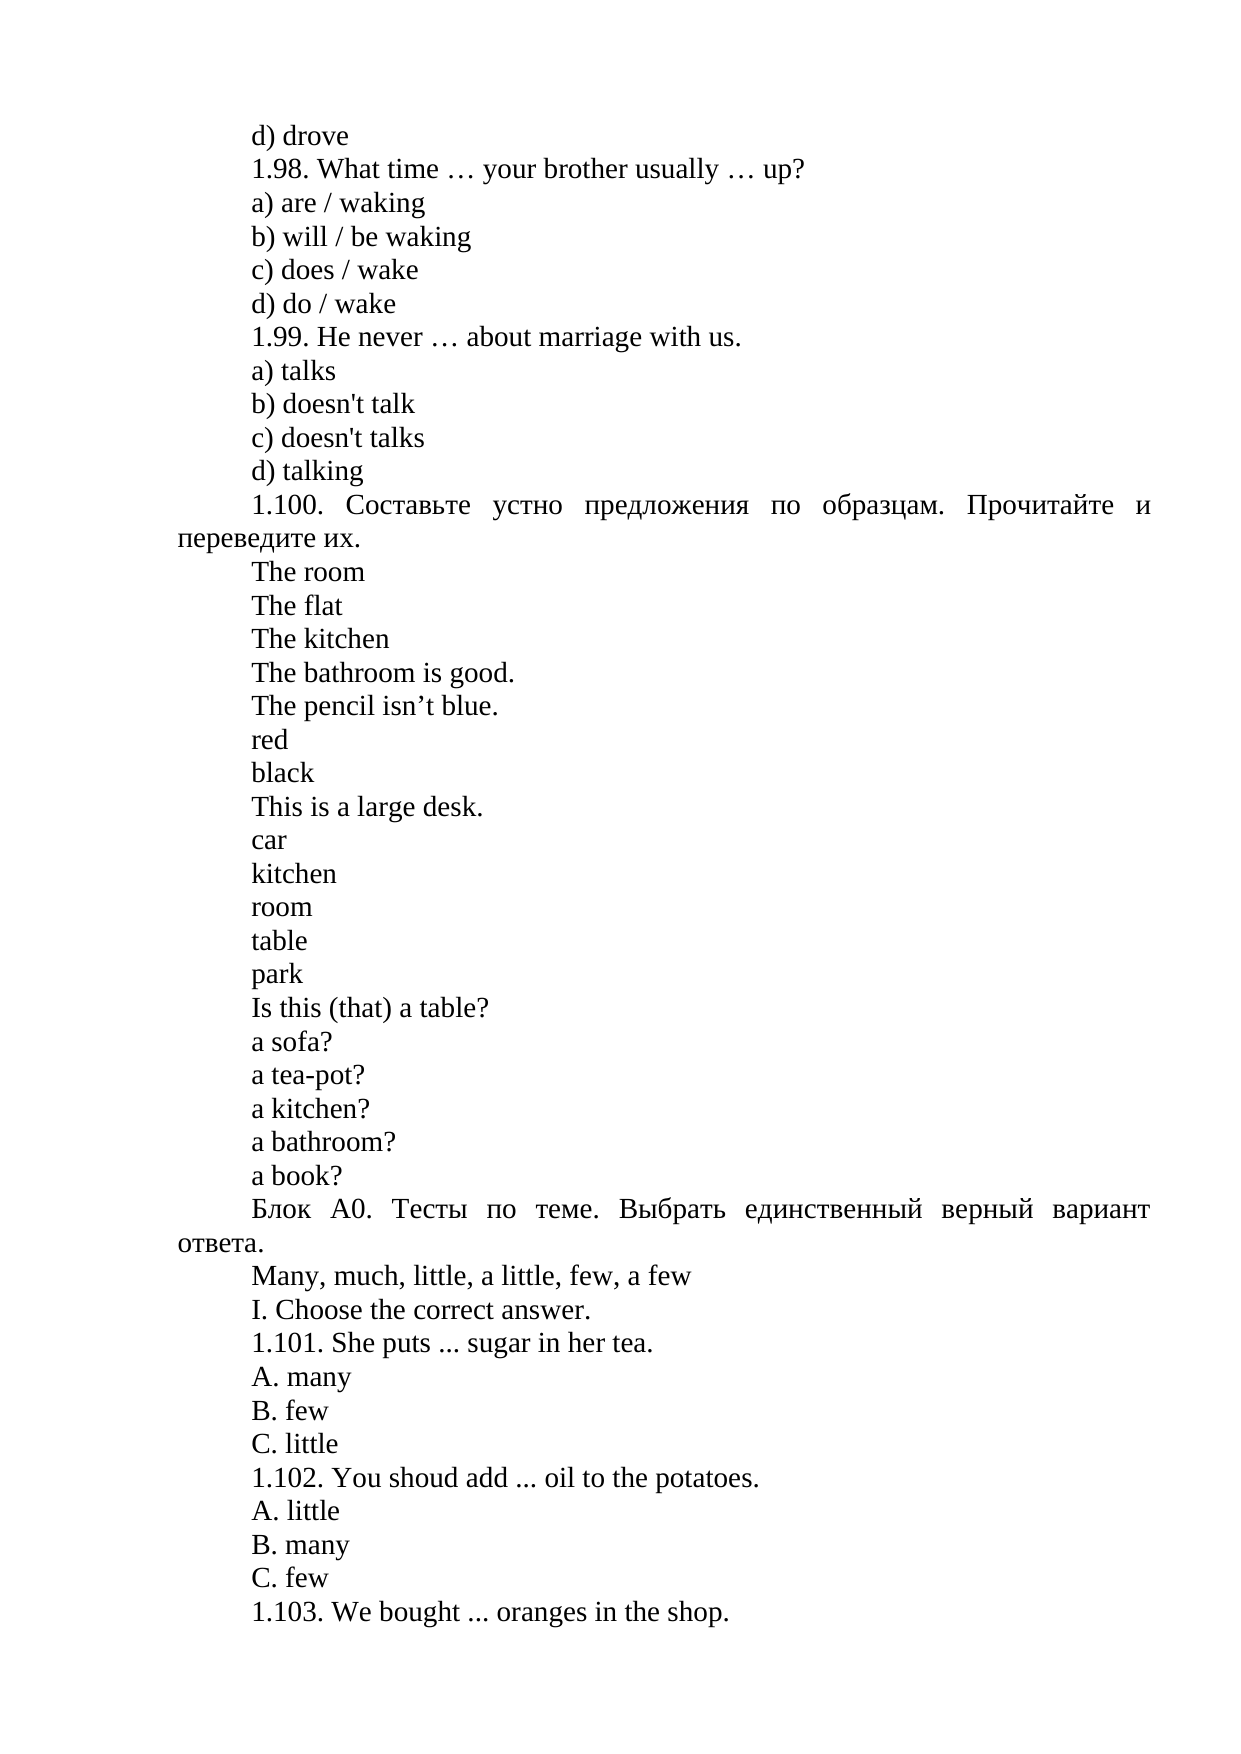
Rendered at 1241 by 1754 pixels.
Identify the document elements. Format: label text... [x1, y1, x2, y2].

text a book? [177, 1158, 1152, 1191]
text a kitchen? [177, 1091, 1152, 1124]
text b) will / be waking [177, 219, 1152, 252]
text kitchen [177, 856, 1152, 889]
text 1.102. You shoud add ... oil to the potatoes. [177, 1460, 1152, 1493]
text Many, much, little, a little, few, a few [177, 1258, 1152, 1292]
text d) drove [177, 118, 1152, 152]
text d) do / wake [177, 286, 1152, 319]
text a tea-pot? [177, 1057, 1152, 1091]
text a sofa? [177, 1024, 1152, 1057]
text C. few [177, 1560, 1152, 1594]
text A. little [177, 1493, 1152, 1527]
text c) doesn't talks [177, 420, 1152, 453]
text red [177, 722, 1152, 755]
text a) talks [177, 353, 1152, 386]
text 1.100. Составьте устно предложения по образцам. Прочитайте и переведите их. [177, 487, 1152, 554]
text a) are / waking [177, 185, 1152, 219]
text Is this (that) a table? [177, 990, 1152, 1024]
text I. Choose the correct answer. [177, 1292, 1152, 1326]
text b) doesn't talk [177, 386, 1152, 420]
text 1.101. She puts ... sugar in her tea. [177, 1326, 1152, 1359]
text car [177, 822, 1152, 856]
text C. little [177, 1426, 1152, 1460]
text A. many [177, 1359, 1152, 1393]
text The pencil isn’t blue. [177, 688, 1152, 722]
text park [177, 957, 1152, 990]
text Блок А0. Тесты по теме. Выбрать единственный верный вариант ответа. [177, 1191, 1152, 1258]
text table [177, 923, 1152, 957]
text The flat [177, 588, 1152, 621]
text The bathroom is good. [177, 655, 1152, 688]
text c) does / wake [177, 252, 1152, 286]
text The room [177, 554, 1152, 588]
text a bathroom? [177, 1124, 1152, 1158]
text B. many [177, 1527, 1152, 1560]
text The kitchen [177, 621, 1152, 655]
text 1.98. What time … your brother usually … up? [177, 152, 1152, 185]
text 1.99. He never … about marriage with us. [177, 319, 1152, 353]
text room [177, 889, 1152, 923]
text black [177, 755, 1152, 789]
text 1.103. We bought ... oranges in the shop. [177, 1594, 1152, 1627]
text This is a large desk. [177, 789, 1152, 822]
text B. few [177, 1393, 1152, 1426]
text d) talking [177, 453, 1152, 487]
